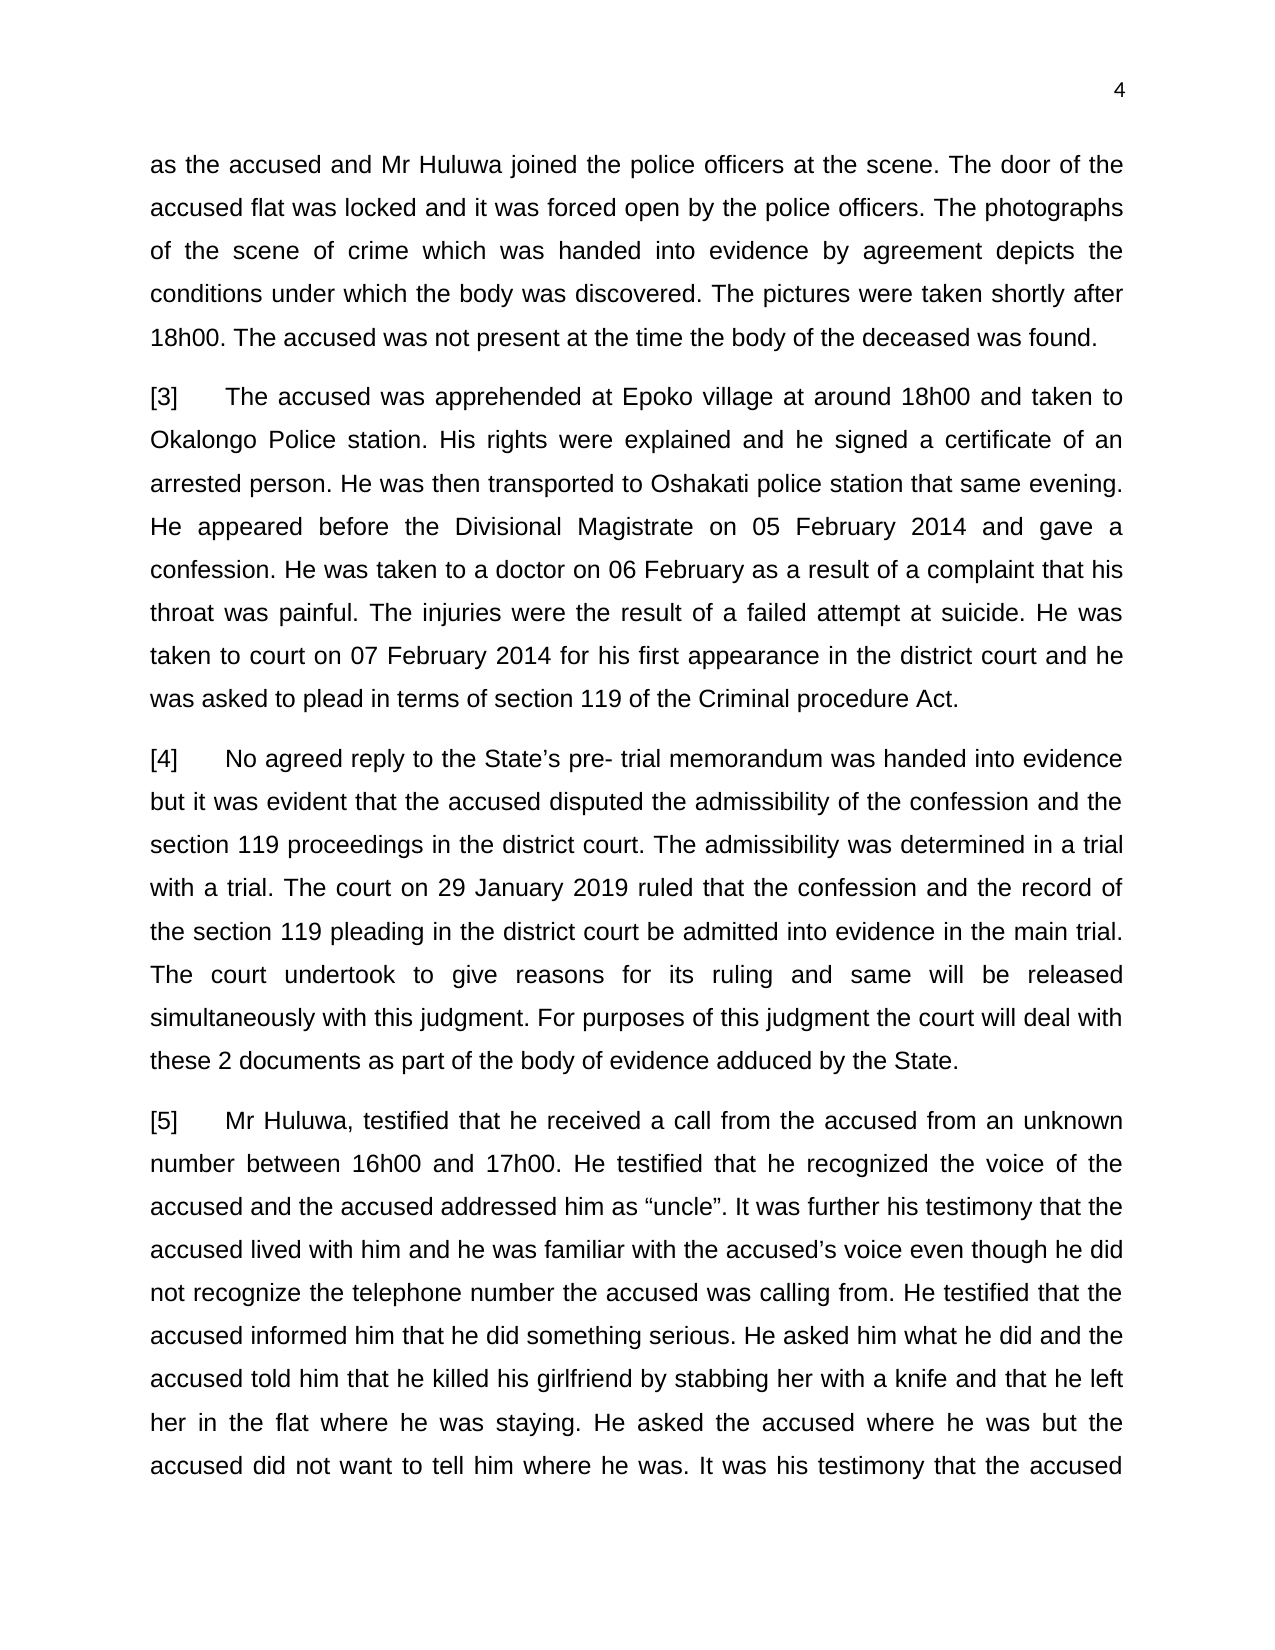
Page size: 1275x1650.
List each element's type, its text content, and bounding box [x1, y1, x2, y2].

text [150, 1106, 1125, 1479]
text [3] The accused was apprehended at Epoko village at around 18h00 and taken to Okalongo Police station. His rights were explained and he signed a certificate of an arrested person. He was then transported to Oshakati police station that same evening. He appeared before the Divisional Magistrate on 05 February 2014 and gave a confession. He was taken to a doctor on 06 February as a result of a complaint that his throat was painful. The injuries were the result of a failed attempt at suicide. He was taken to court on 07 February 2014 for his first appearance in the district court and he was asked to plead in terms of section 119 of the Criminal procedure Act. [150, 382, 1125, 713]
text [4] No agreed reply to the State’s pre- trial memorandum was handed into evidence but it was evident that the accused disputed the admissibility of the confession and the section 119 proceedings in the district court. The admissibility was determined in a trial with a trial. The court on 29 January 2019 ruled that the confession and the record of the section 119 pleading in the district court be admitted into evidence in the main trial. The court undertook to give reasons for its ruling and same will be released simultaneously with this judgment. For purposes of this judgment the court will deal with these 2 documents as part of the body of evidence adduced by the State. [150, 744, 1125, 1074]
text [150, 150, 1125, 351]
